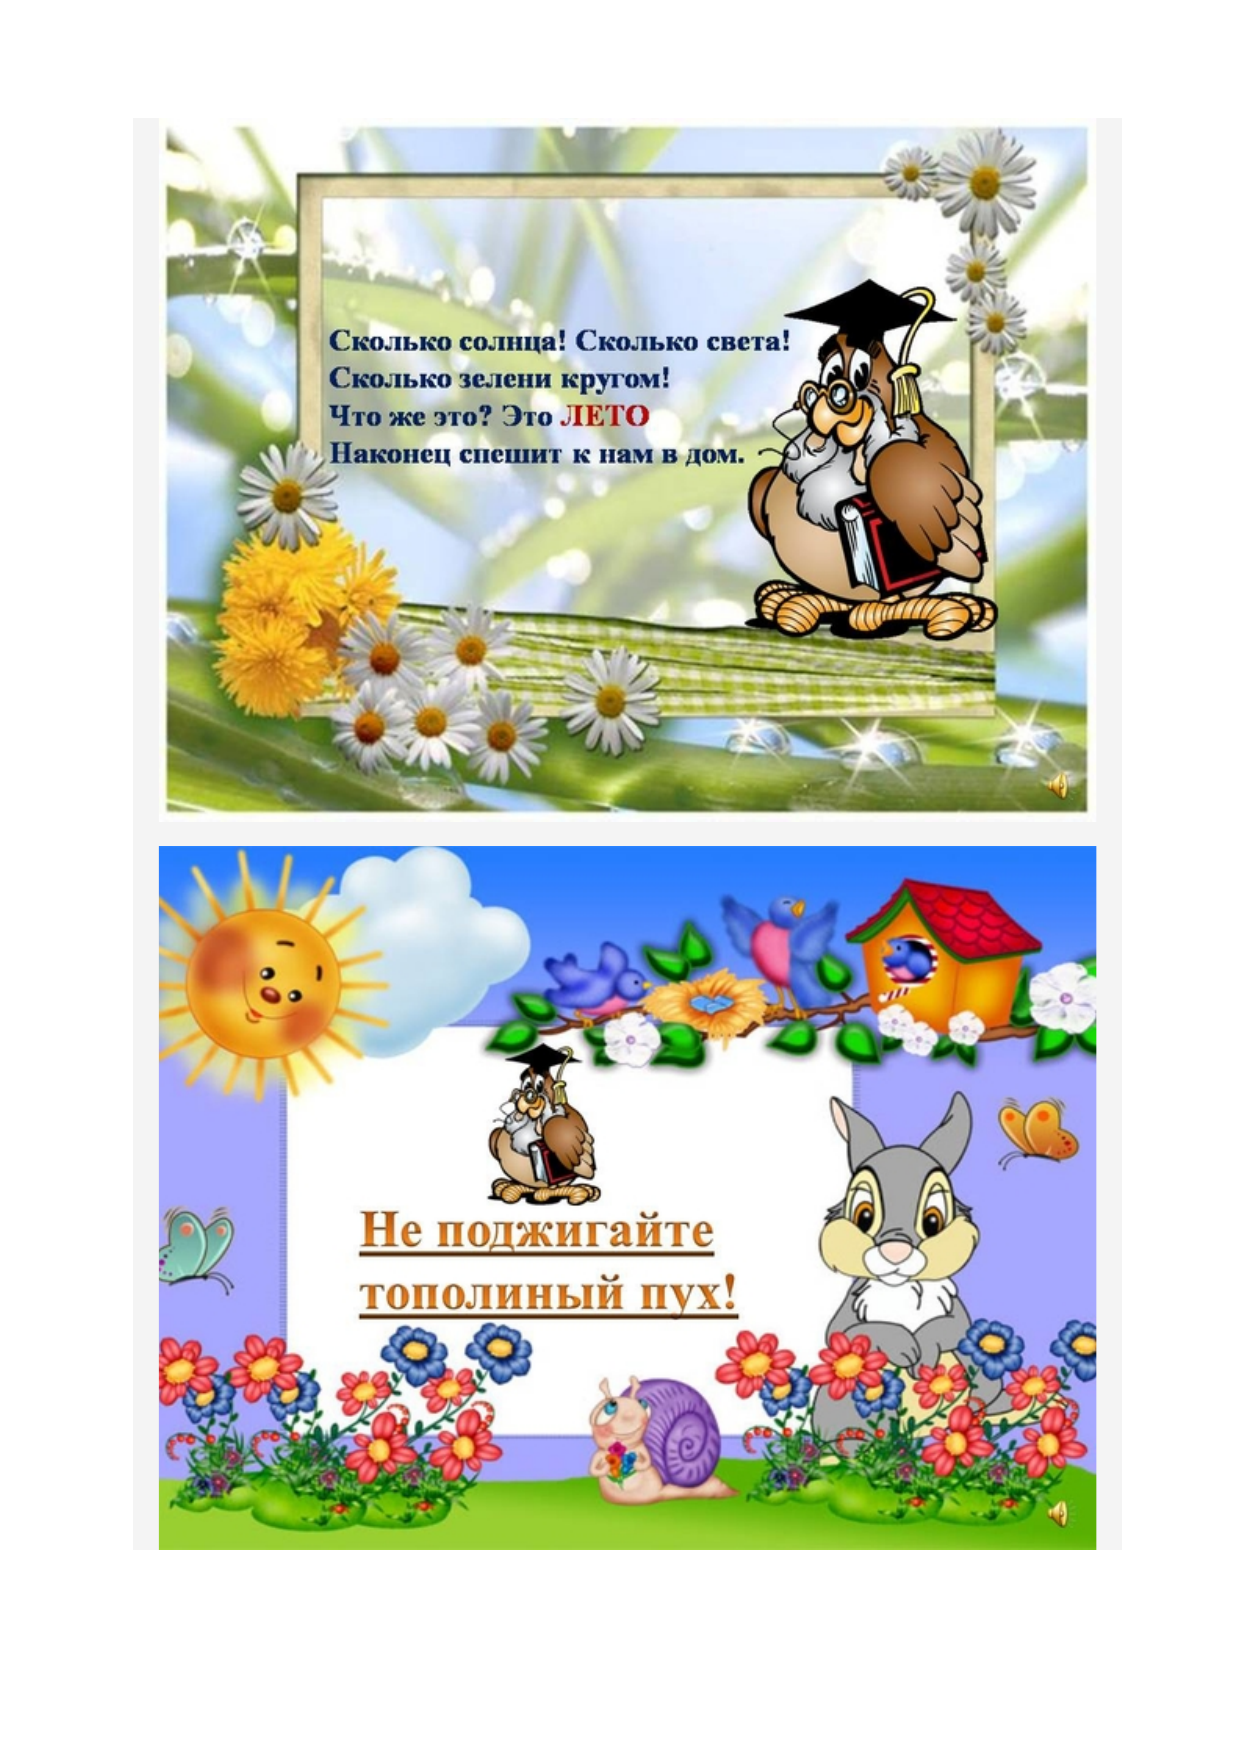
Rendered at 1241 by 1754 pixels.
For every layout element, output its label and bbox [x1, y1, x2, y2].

picture [158, 118, 1097, 822]
picture [158, 846, 1097, 1550]
